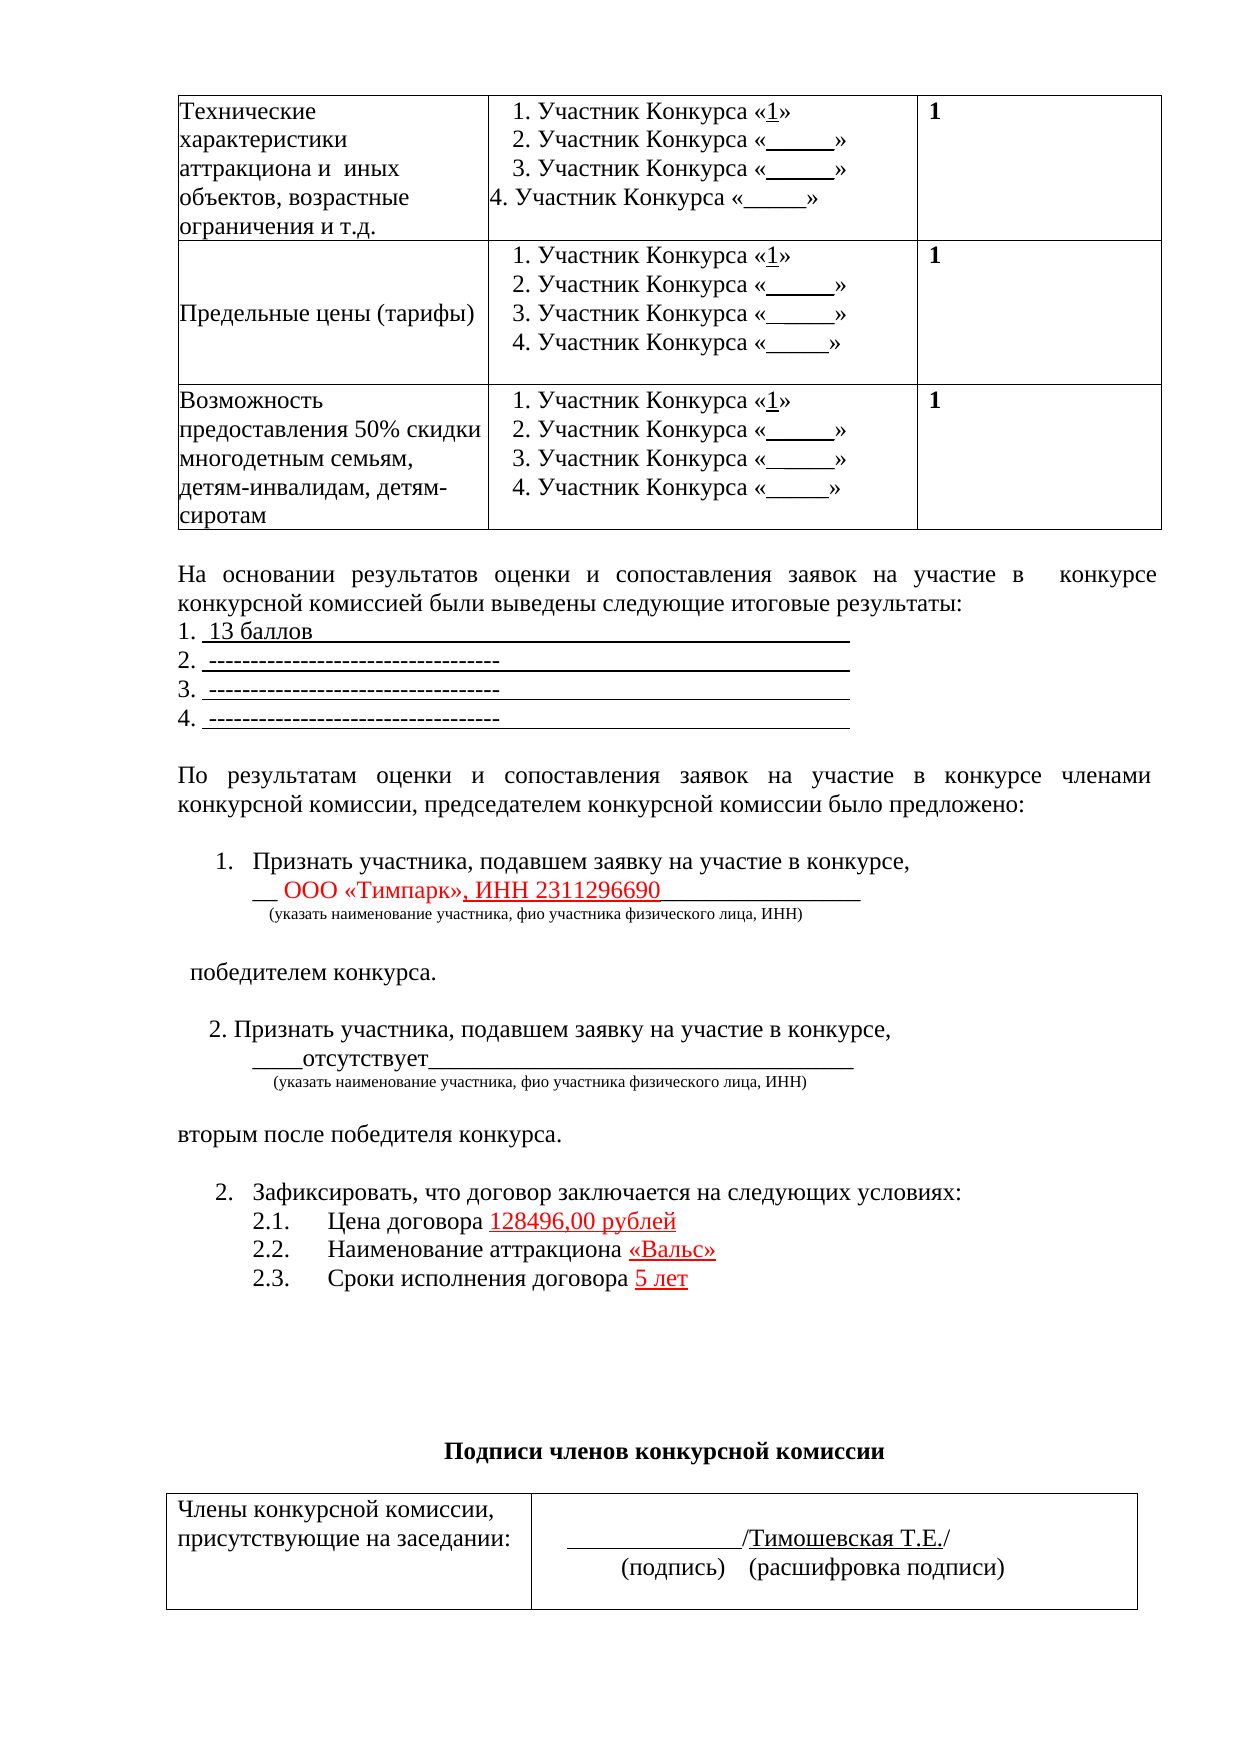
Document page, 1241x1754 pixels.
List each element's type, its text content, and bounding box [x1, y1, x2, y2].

text 4. ----------------------------------- [177, 703, 1157, 731]
list Цена договора 128496,00 рублей [252, 1206, 1152, 1234]
text 2. ----------------------------------- [177, 645, 1157, 674]
table_cell 1. Участник Конкурса «1» 2. Участник Конкурса « ____» 3. Участник Конкурса « ____» 4. Участник Конкурса «_____» [489, 241, 917, 384]
table_header 1 [918, 96, 1161, 239]
list Наименование аттракциона «Вальс» [252, 1234, 1152, 1263]
table_cell 1. Участник Конкурса «1» 2. Участник Конкурса « ____» 3. Участник Конкурса « ____» 4. Участник Конкурса «_____» [489, 385, 917, 529]
table_cell 1 [918, 385, 1161, 529]
text (указать наименование участника, фио участника физического лица, ИНН) [252, 1072, 1152, 1091]
list Зафиксировать, что договор заключается на следующих условиях: [215, 1177, 1152, 1206]
text (указать наименование участника, фио участника физического лица, ИНН) [252, 904, 1152, 923]
text ____отсутствует__________________________________ [252, 1043, 1152, 1072]
text 2. Признать участника, подавшем заявку на участие в конкурсе, [177, 1014, 1152, 1043]
text По результатам оценки и сопоставления заявок на участие в конкурсе членами конкурсной комиссии, председателем конкурсной комиссии было предложено: [177, 760, 1152, 818]
text 3. ----------------------------------- [177, 674, 1157, 703]
text Подписи членов конкурсной комиссии [177, 1436, 1152, 1464]
list Признать участника, подавшем заявку на участие в конкурсе, [215, 846, 1152, 875]
text На основании результатов оценки и сопоставления заявок на участие в конкурсе конкурсной комиссией были выведены следующие итоговые результаты: [177, 559, 1157, 616]
table_header /Тимошевская Т.Е./ (подпись) (расшифровка подписи) [532, 1494, 1137, 1609]
table_cell Возможность предоставления 50% скидки многодетным семьям, детям-инвалидам, детям-сиротам [179, 385, 488, 529]
text __ ООО «Тимпарк», ИНН 2311296690________________ [252, 875, 1152, 904]
table_header Технические характеристики аттракциона и иных объектов, возрастные ограничения и т.д. [179, 96, 488, 239]
table_header 1. Участник Конкурса «1» 2. Участник Конкурса « ____» 3. Участник Конкурса « ____» 4. Участник Конкурса «_____» [489, 96, 917, 239]
table_cell 1 [918, 241, 1161, 384]
text 1. 13 баллов [177, 616, 1157, 645]
text вторым после победителя конкурса. [177, 1119, 1152, 1148]
text победителем конкурса. [177, 957, 1152, 985]
table_cell Предельные цены (тарифы) [179, 241, 488, 384]
list Сроки исполнения договора 5 лет [252, 1263, 1152, 1292]
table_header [167, 1494, 531, 1609]
